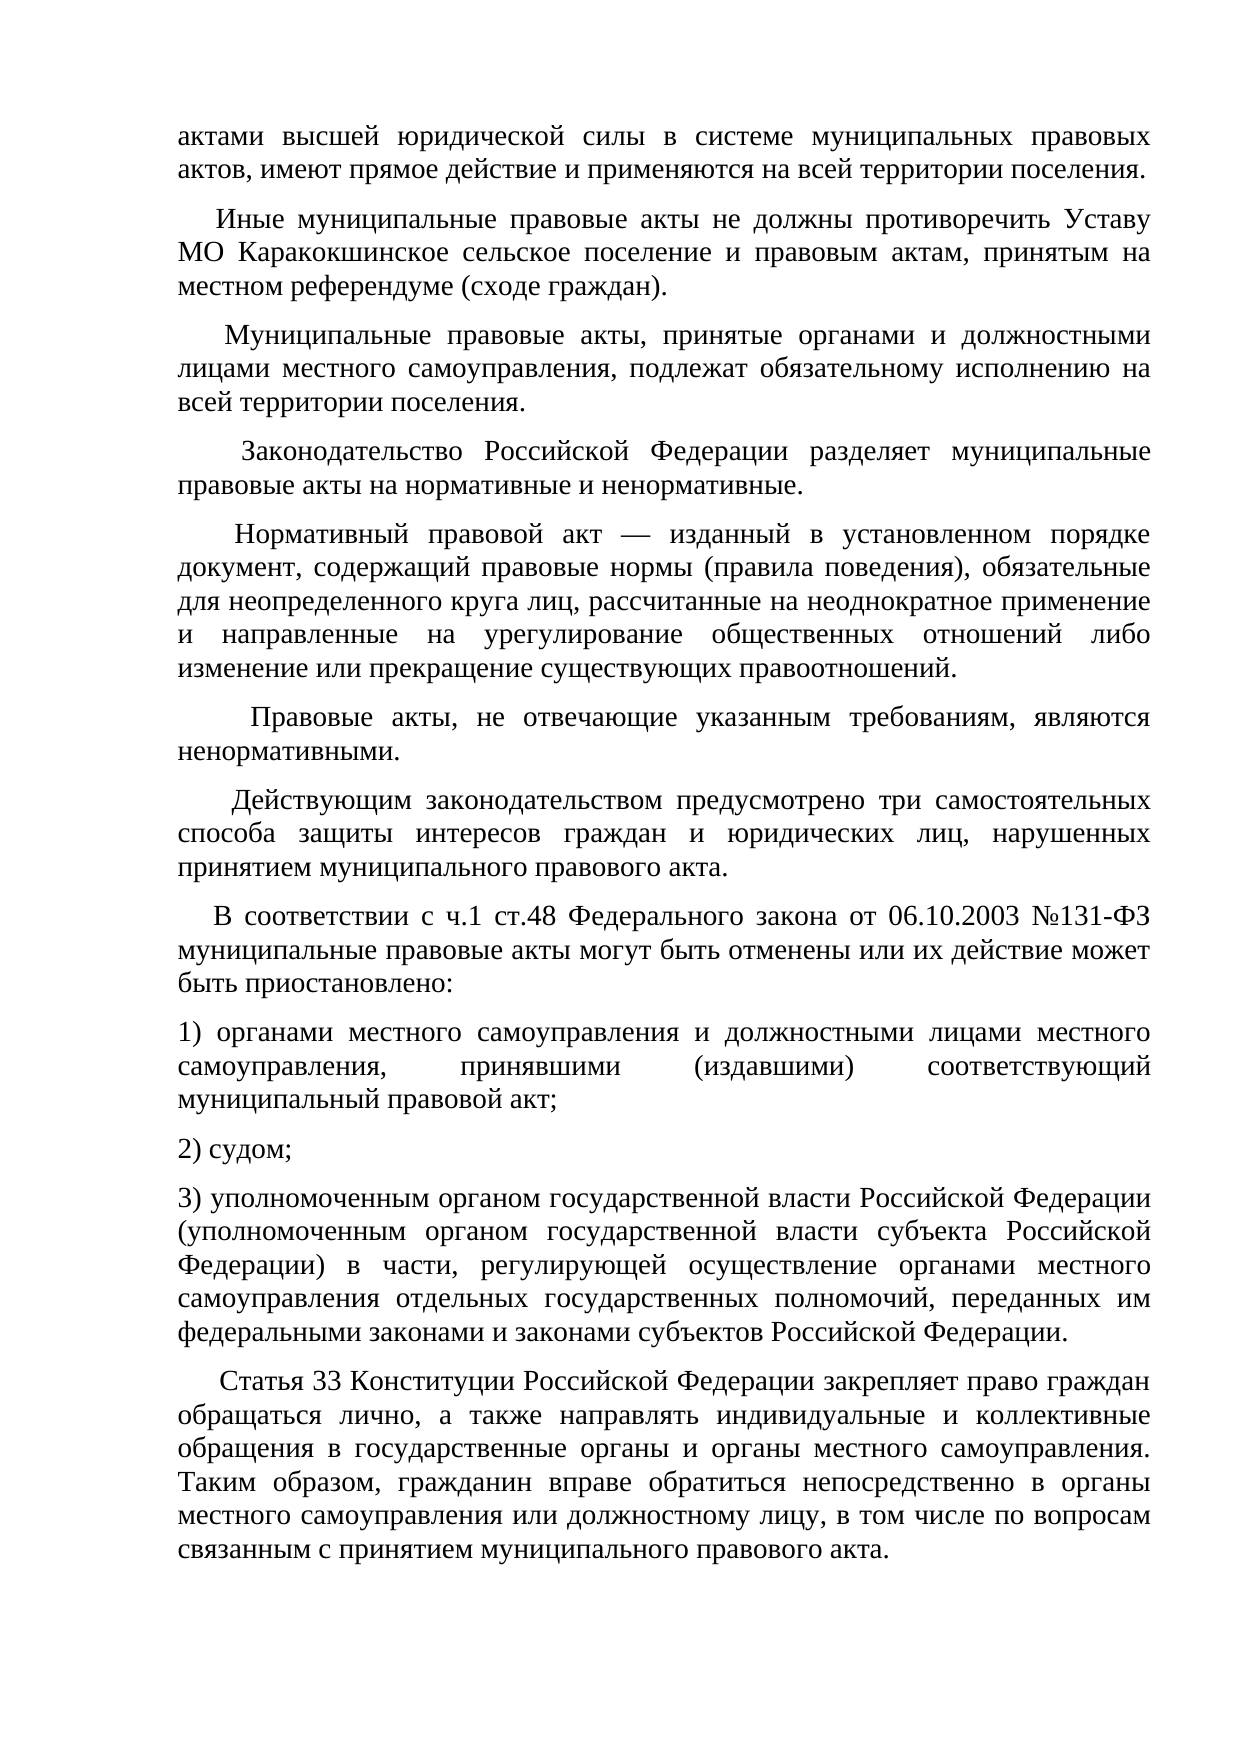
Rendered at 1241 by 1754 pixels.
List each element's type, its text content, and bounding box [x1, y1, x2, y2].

text Действующим законодательством предусмотрено три самостоятельных способа защиты интересов граждан и юридических лиц, нарушенных принятием муниципального правового акта. [177, 782, 1152, 883]
text Нормативный правовой акт — изданный в установленном порядке документ, содержащий правовые нормы (правила поведения), обязательные для неопределенного круга лиц, рассчитанные на неоднократное применение и направленные на урегулирование общественных отношений либо изменение или прекращение существующих правоотношений. [177, 516, 1152, 684]
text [177, 118, 1152, 185]
text В соответствии с ч.1 ст.48 Федерального закона от 06.10.2003 №131-ФЗ муниципальные правовые акты могут быть отменены или их действие может быть приостановлено: [177, 898, 1152, 999]
text Статья 33 Конституции Российской Федерации закрепляет право граждан обращаться лично, а также направлять индивидуальные и коллективные обращения в государственные органы и органы местного самоуправления. Таким образом, гражданин вправе обратиться непосредственно в органы местного самоуправления или должностному лицу, в том числе по вопросам связанным с принятием муниципального правового акта. [177, 1363, 1152, 1564]
text Законодательство Российской Федерации разделяет муниципальные правовые акты на нормативные и ненормативные. [177, 433, 1152, 500]
text 3) уполномоченным органом государственной власти Российской Федерации (уполномоченным органом государственной власти субъекта Российской Федерации) в части, регулирующей осуществление органами местного самоуправления отдельных государственных полномочий, переданных им федеральными законами и законами субъектов Российской Федерации. [177, 1180, 1152, 1348]
text Иные муниципальные правовые акты не должны противоречить Уставу МО Каракокшинское сельское поселение и правовым актам, принятым на местном референдуме (сходе граждан). [177, 201, 1152, 301]
text Муниципальные правовые акты, принятые органами и должностными лицами местного самоуправления, подлежат обязательному исполнению на всей территории поселения. [177, 317, 1152, 418]
text 2) судом; [177, 1131, 1152, 1164]
text 1) органами местного самоуправления и должностными лицами местного самоуправления, принявшими (издавшими) соответствующий муниципальный правовой акт; [177, 1014, 1152, 1115]
text Правовые акты, не отвечающие указанным требованиям, являются ненормативными. [177, 699, 1152, 766]
